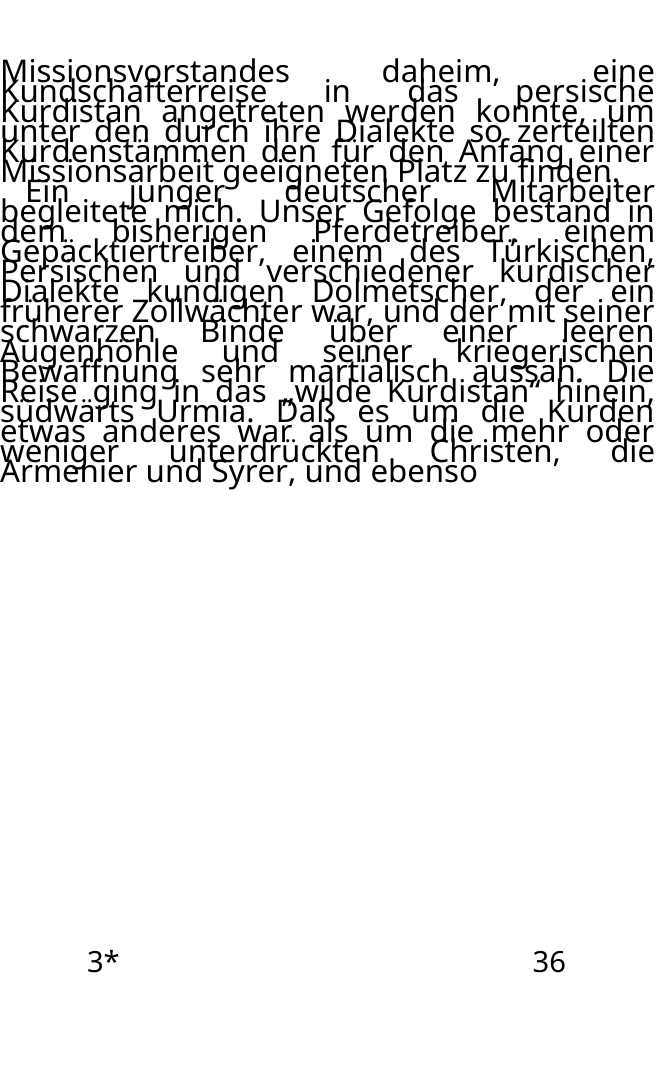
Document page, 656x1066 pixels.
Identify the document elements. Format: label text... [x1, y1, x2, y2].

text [0, 67, 655, 187]
text Ein junger deutscher Mitarbeiter begleitete mich. Unser Gefolge bestand in dem bisherigen Pferdetreiber, einem Gepäcktiertreiber, einem des Türkischen, Persischen und verschiedener kurdischer Dialekte kundigen Dolmetscher, der ein früherer Zollwächter war, und der mit seiner schwarzen Binde über einer leeren Augenhöhle und seiner kriegerischen Bewaffnung sehr martialisch aussah. Die Reise ging in das „wilde Kurdistan“ hinein, südwärts Urmia. Daß es um die Kurden etwas anderes war als um die mehr oder weniger unterdrückten Christen, die Armenier und Syrer, und ebenso [0, 187, 655, 487]
